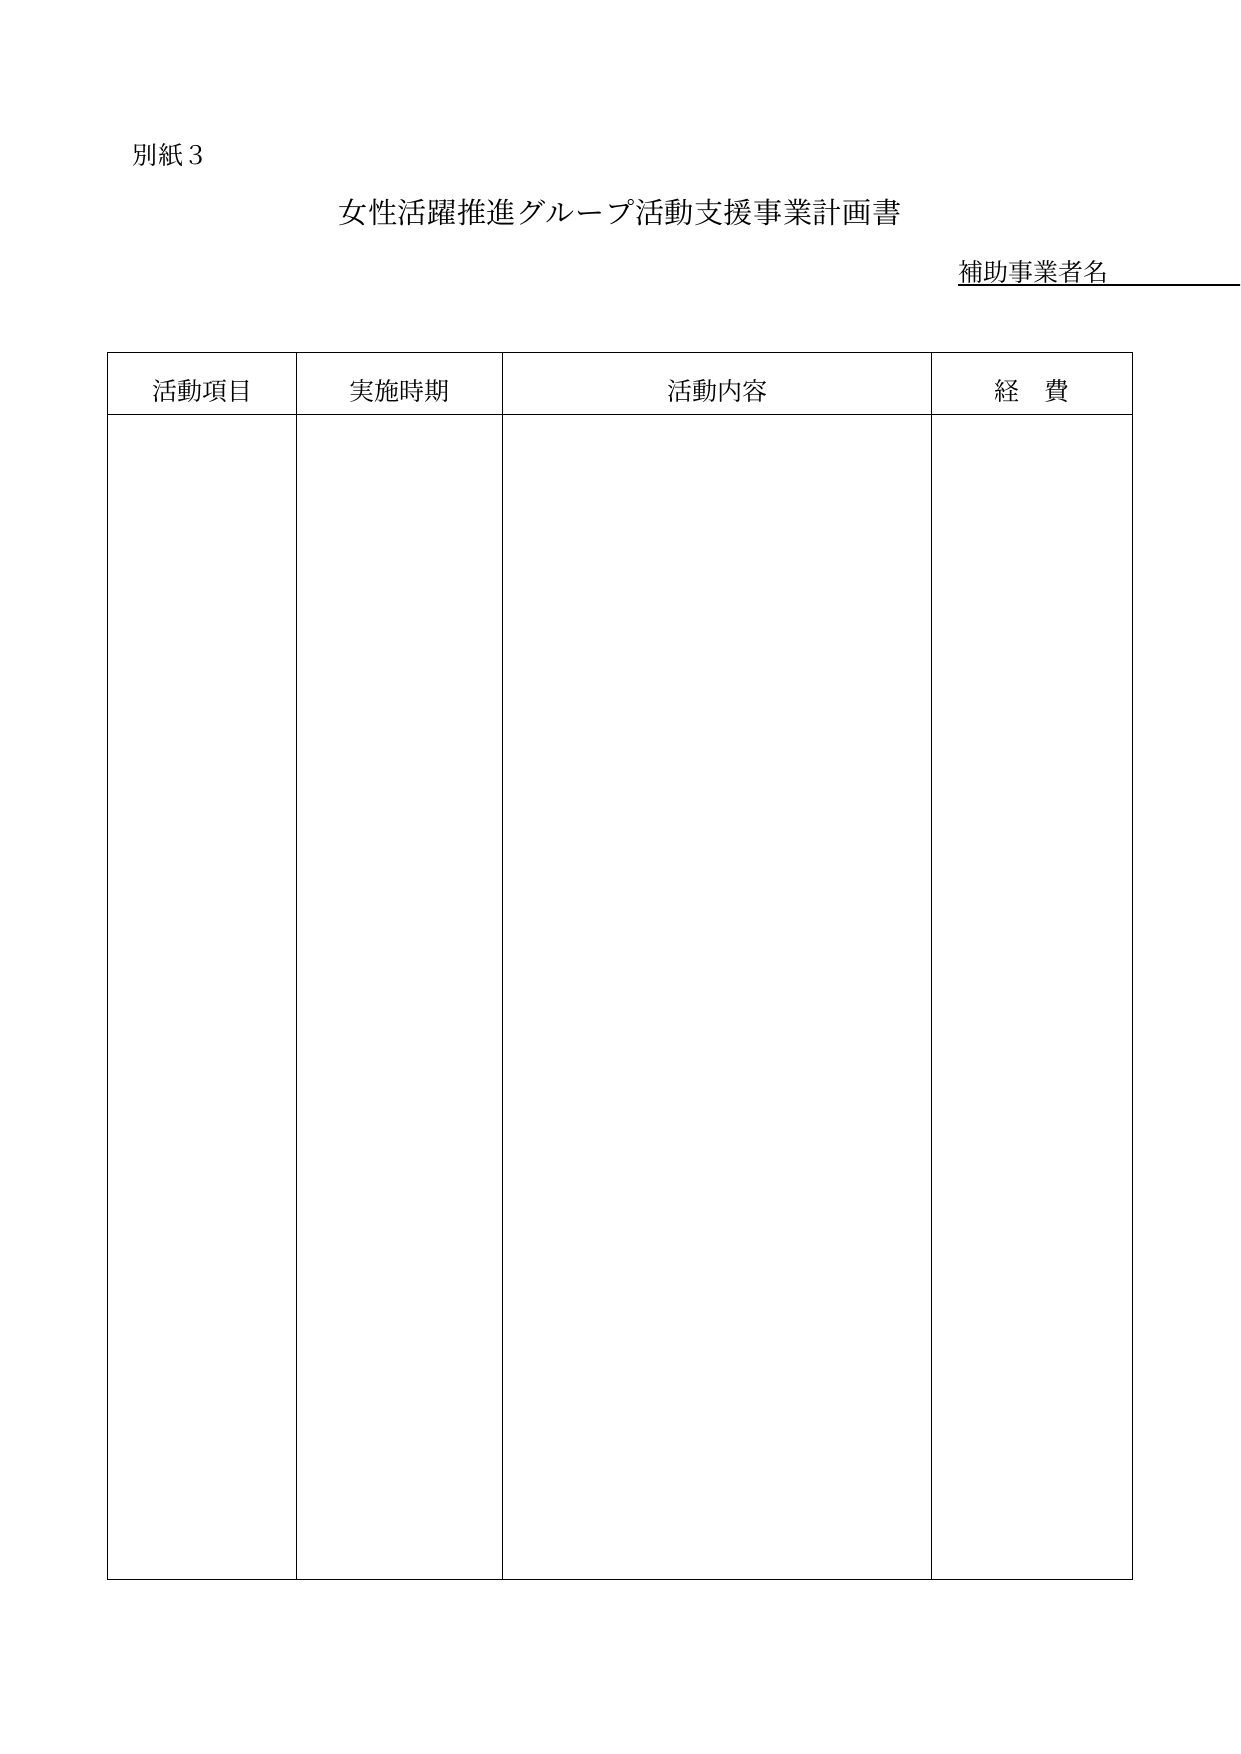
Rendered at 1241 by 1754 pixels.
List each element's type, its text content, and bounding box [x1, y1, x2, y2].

table_cell [108, 415, 296, 1579]
text 別紙３ [132, 118, 1108, 177]
table_cell [297, 415, 502, 1579]
table_header 経 費 [932, 353, 1132, 414]
table_header 活動項目 [108, 353, 296, 414]
table_header 活動内容 [503, 353, 931, 414]
table_cell [932, 415, 1132, 1579]
table_cell [503, 415, 931, 1579]
text 女性活躍推進グループ活動支援事業計画書 [132, 177, 1108, 235]
table_header 実施時期 [297, 353, 502, 414]
text 補助事業者名 [132, 235, 1108, 293]
